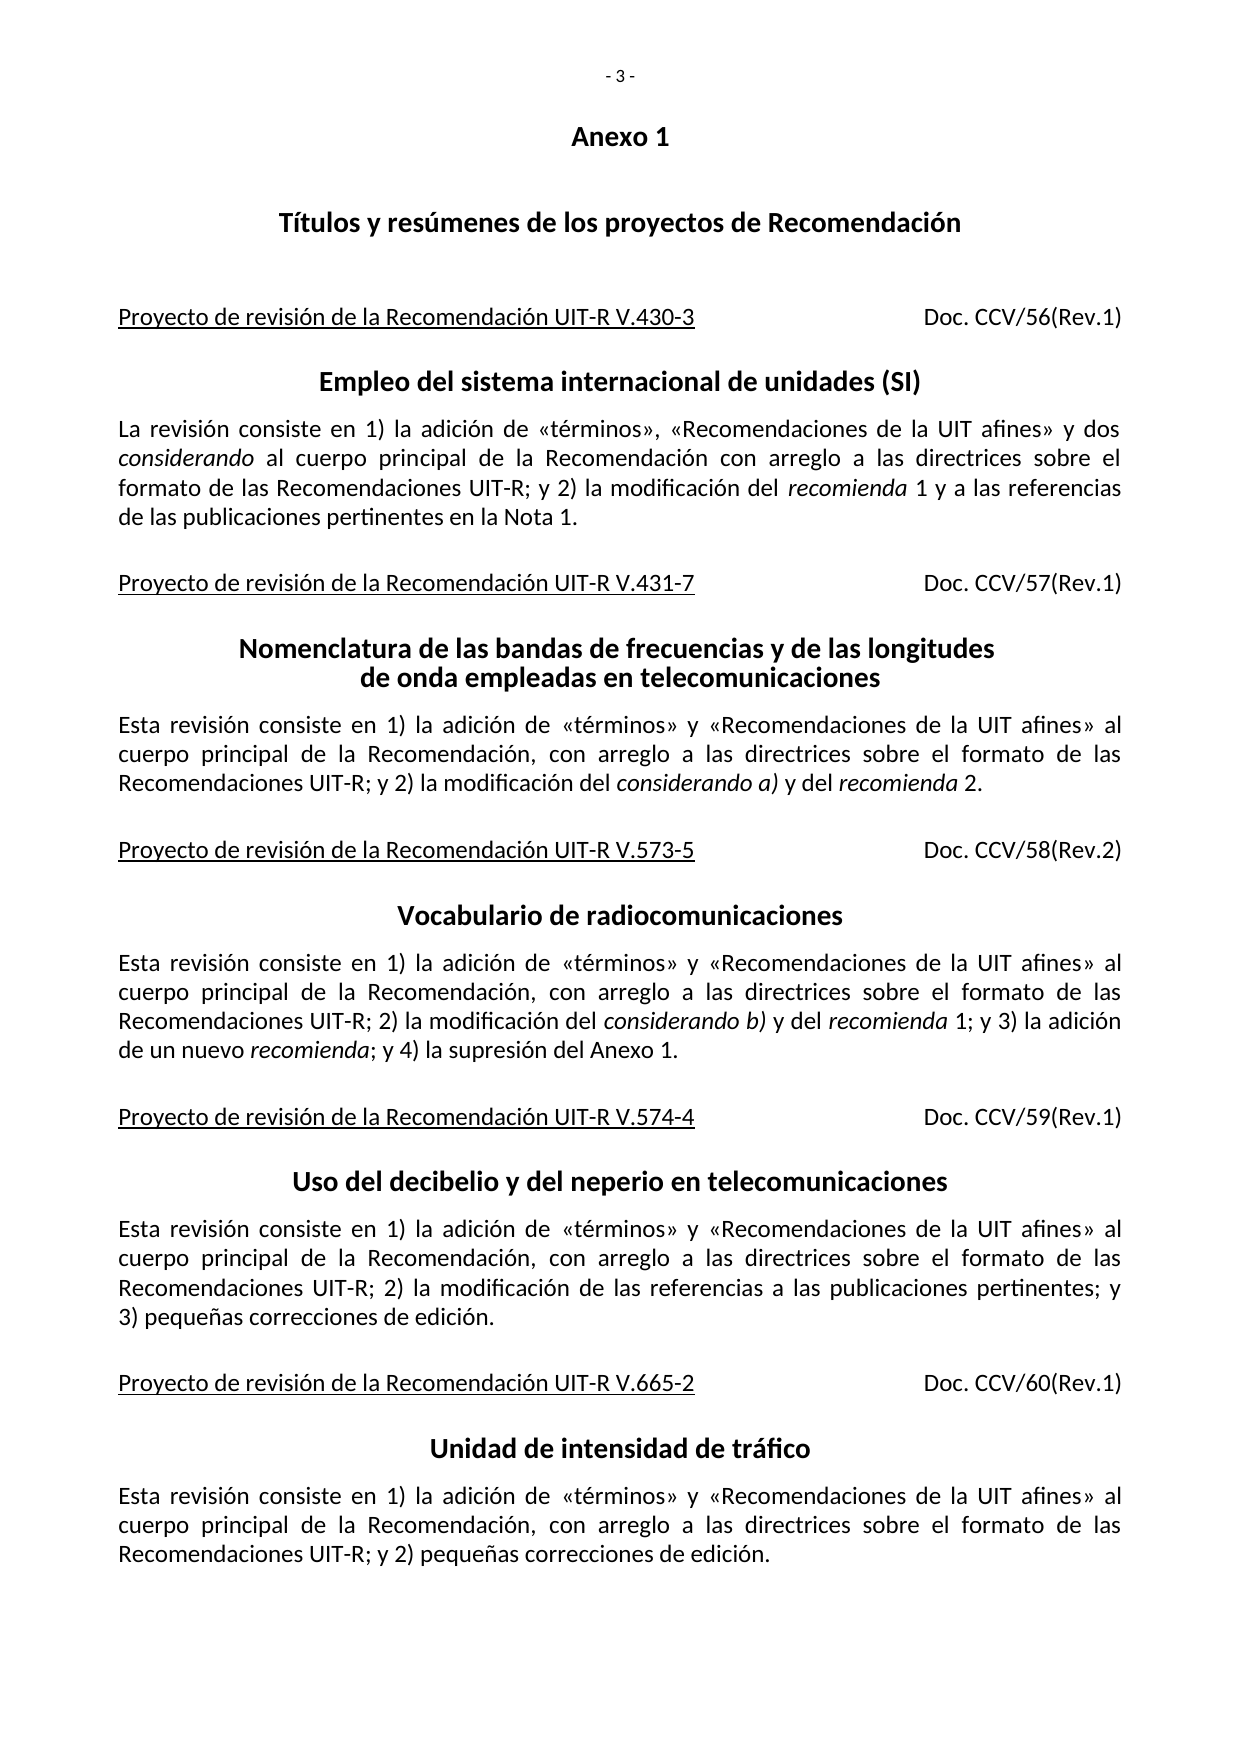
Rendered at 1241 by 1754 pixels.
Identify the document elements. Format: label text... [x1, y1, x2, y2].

text Esta revisión consiste en 1) la adición de «términos» y «Recomendaciones de la UIT afines» al cuerpo principal de la Recomendación, con arreglo a las directrices sobre el formato de las Recomendaciones UIT-R; y 2) la modificación del considerando a) y del recomienda 2. [118, 710, 1122, 798]
text Vocabulario de radiocomunicaciones [118, 902, 1122, 931]
text Unidad de intensidad de tráfico [118, 1435, 1122, 1464]
text Proyecto de revisión de la Recomendación UIT-R V.431-7 Doc. CCV/57(Rev.1) [118, 568, 1122, 598]
text Empleo del sistema internacional de unidades (SI) [118, 368, 1122, 398]
title Títulos y resúmenes de los proyectos de Recomendación [118, 204, 1122, 239]
title Anexo 1 [118, 118, 1122, 154]
text Proyecto de revisión de la Recomendación UIT-R V.573-5 Doc. CCV/58(Rev.2) [118, 835, 1122, 864]
text Esta revisión consiste en 1) la adición de «términos» y «Recomendaciones de la UIT afines» al cuerpo principal de la Recomendación, con arreglo a las directrices sobre el formato de las Recomendaciones UIT-R; 2) la modificación del considerando b) y del recomienda 1; y 3) la adición de un nuevo recomienda; y 4) la supresión del Anexo 1. [118, 948, 1122, 1064]
text Proyecto de revisión de la Recomendación UIT-R V.665-2 Doc. CCV/60(Rev.1) [118, 1368, 1122, 1398]
text Esta revisión consiste en 1) la adición de «términos» y «Recomendaciones de la UIT afines» al cuerpo principal de la Recomendación, con arreglo a las directrices sobre el formato de las Recomendaciones UIT-R; 2) la modificación de las referencias a las publicaciones pertinentes; y 3) pequeñas correcciones de edición. [118, 1214, 1122, 1331]
text Proyecto de revisión de la Recomendación UIT-R V.430-3 Doc. CCV/56(Rev.1) [118, 302, 1122, 331]
text Proyecto de revisión de la Recomendación UIT-R V.574-4 Doc. CCV/59(Rev.1) [118, 1102, 1122, 1131]
text Esta revisión consiste en 1) la adición de «términos» y «Recomendaciones de la UIT afines» al cuerpo principal de la Recomendación, con arreglo a las directrices sobre el formato de las Recomendaciones UIT-R; y 2) pequeñas correcciones de edición. [118, 1481, 1122, 1568]
text Nomenclatura de las bandas de frecuencias y de las longitudes de onda empleadas en telecomunicaciones [118, 635, 1122, 693]
text La revisión consiste en 1) la adición de «términos», «Recomendaciones de la UIT afines» y dos considerando al cuerpo principal de la Recomendación con arreglo a las directrices sobre el formato de las Recomendaciones UIT-R; y 2) la modificación del recomienda 1 y a las referencias de las publicaciones pertinentes en la Nota 1. [118, 414, 1122, 531]
text Uso del decibelio y del neperio en telecomunicaciones [118, 1168, 1122, 1198]
